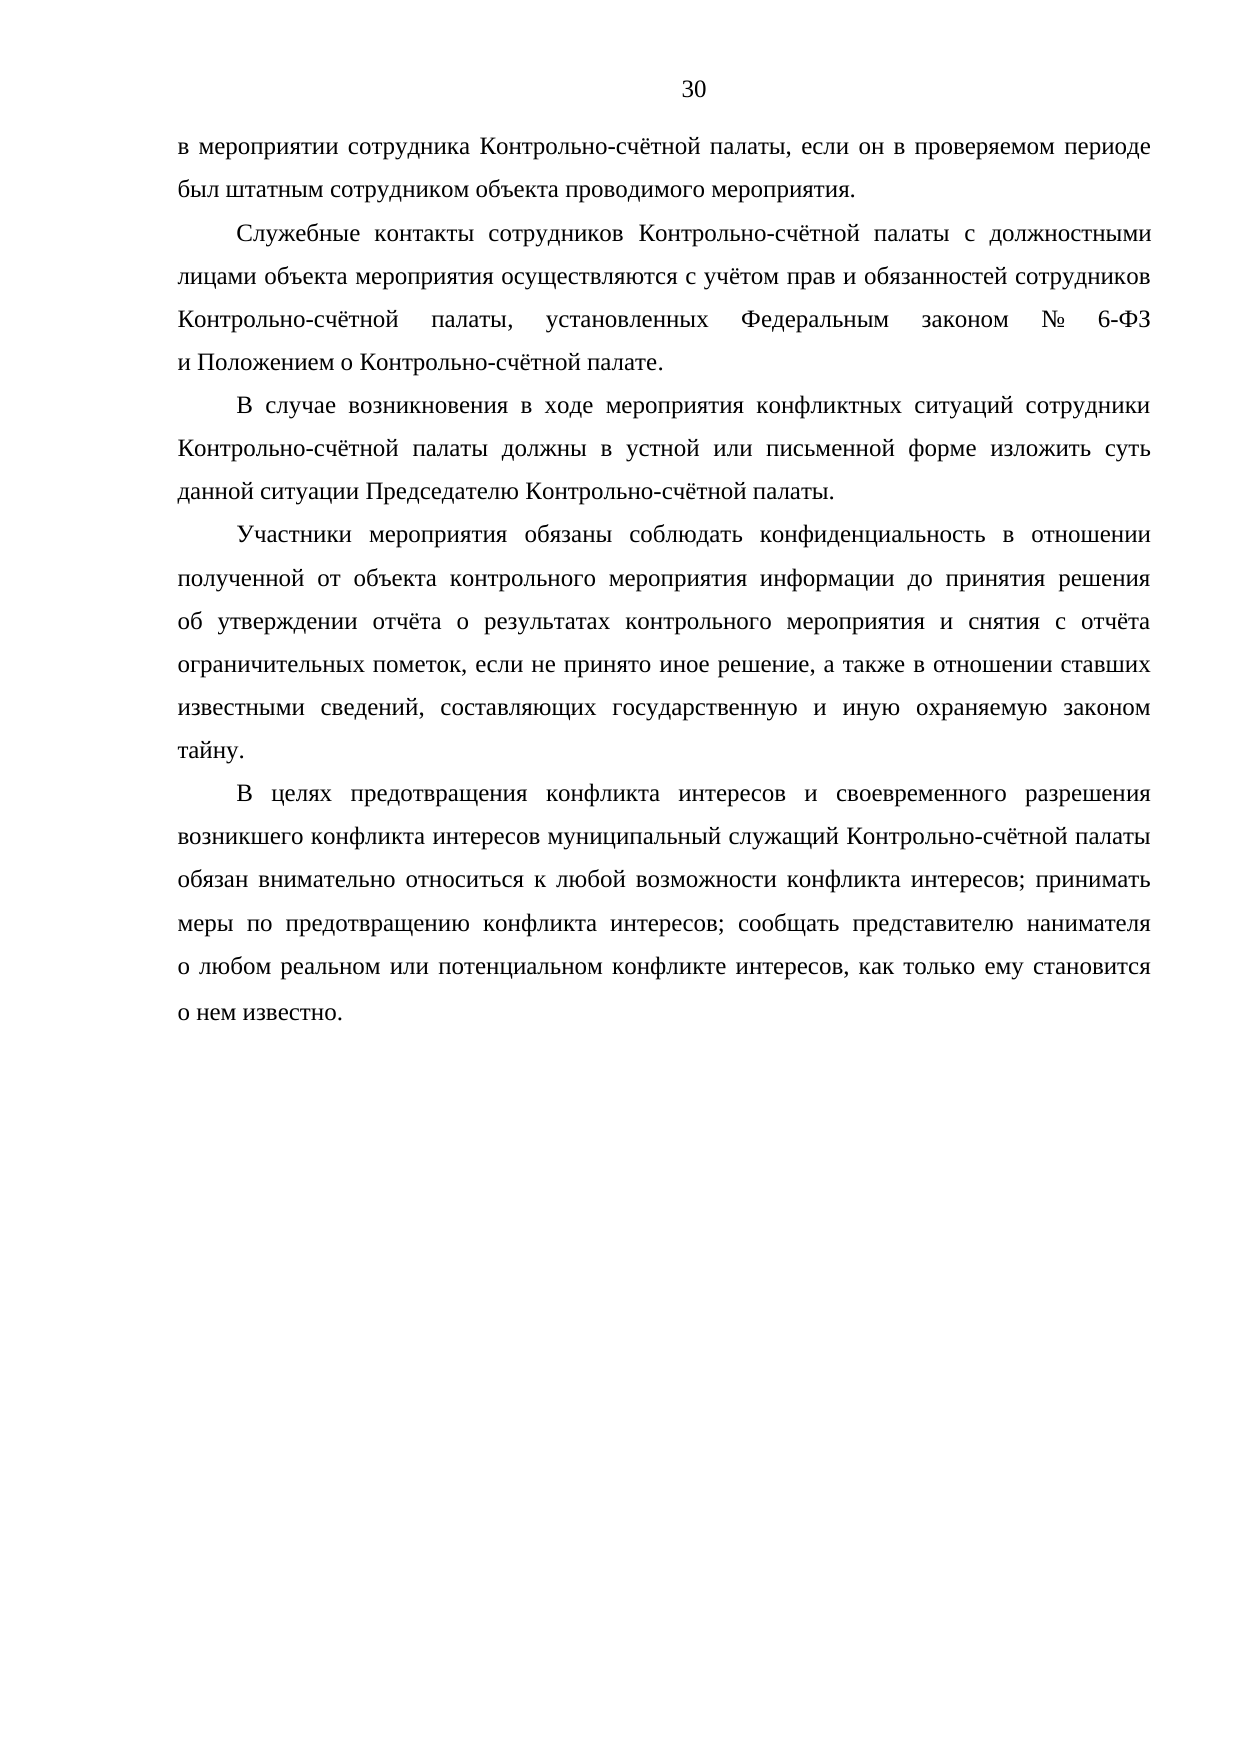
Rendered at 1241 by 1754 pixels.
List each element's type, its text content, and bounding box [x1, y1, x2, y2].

text В случае возникновения в ходе мероприятия конфликтных ситуаций сотрудники Контрольно-счётной палаты должны в устной или письменной форме изложить суть данной ситуации Председателю Контрольно-счётной палаты. [177, 390, 1152, 505]
text Участники мероприятия обязаны соблюдать конфиденциальность в отношении полученной от объекта контрольного мероприятия информации до принятия решения об утверждении отчёта о результатах контрольного мероприятия и снятия с отчёта ограничительных пометок, если не принято иное решение, а также в отношении ставших известными сведений, составляющих государственную и иную охраняемую законом тайну. [177, 519, 1152, 764]
text Служебные контакты сотрудников Контрольно-счётной палаты с должностными лицами объекта мероприятия осуществляются с учётом прав и обязанностей сотрудников Контрольно-счётной палаты, установленных Федеральным законом № 6-ФЗ и Положением о Контрольно-счётной палате. [177, 218, 1152, 376]
text В целях предотвращения конфликта интересов и своевременного разрешения возникшего конфликта интересов муниципальный служащий Контрольно-счётной палаты обязан внимательно относиться к любой возможности конфликта интересов; принимать меры по предотвращению конфликта интересов; сообщать представителю нанимателя о любом реальном или потенциальном конфликте интересов, как только ему становится о нем известно. [177, 778, 1152, 1026]
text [177, 131, 1152, 203]
